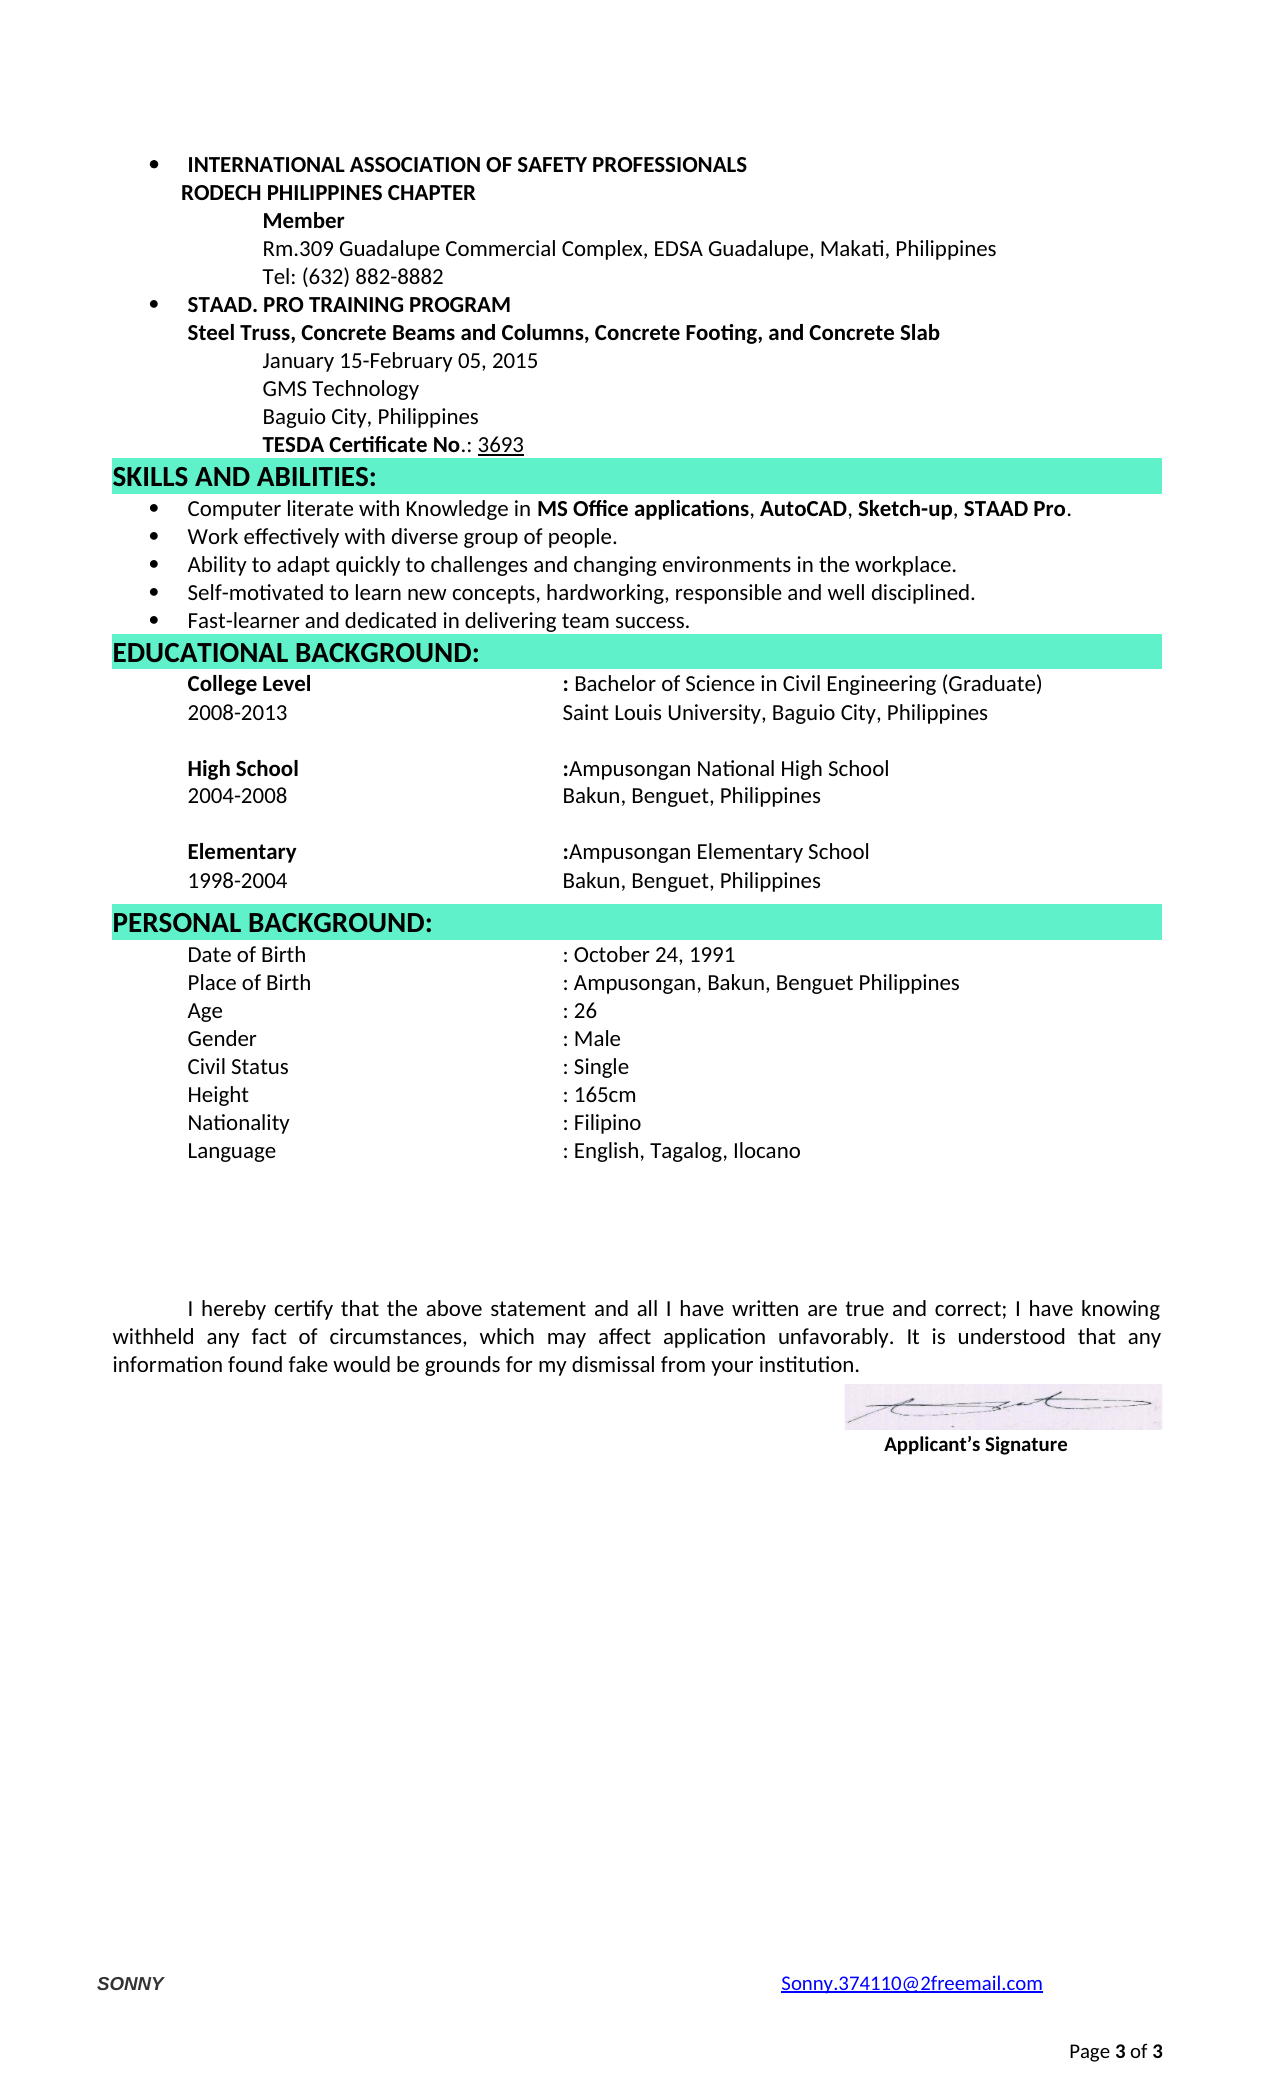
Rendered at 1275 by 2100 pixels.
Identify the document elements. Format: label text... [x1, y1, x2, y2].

list STAAD. PRO TRAINING PROGRAM [150, 290, 1162, 318]
list TESDA Certificate No.: 3693 [187, 430, 1162, 458]
list I hereby certify that the above statement and all I have written are true and correct; I have knowing withheld any fact of circumstances, which may affect application unfavorably. It is understood that any information found fake would be grounds for my dismissal from your institution. [112, 1294, 1162, 1378]
text 2004-2008 Bakun, Benguet, Philippines [112, 782, 1162, 810]
text 1998-2004 Bakun, Benguet, Philippines [112, 866, 1162, 894]
picture [844, 1384, 1163, 1430]
text Applicant’s Signature [112, 1432, 1162, 1457]
list Work effectively with diverse group of people. [150, 522, 1162, 550]
list Tel: (632) 882-8882 [187, 262, 1162, 290]
list INTERNATIONAL ASSOCIATION OF SAFETY PROFESSIONALS [150, 150, 1162, 178]
list Steel Truss, Concrete Beams and Columns, Concrete Footing, and Concrete Slab [187, 318, 1162, 346]
text College Level : Bachelor of Science in Civil Engineering (Graduate) [112, 669, 1162, 698]
list Member [150, 206, 1162, 234]
text High School :Ampusongan National High School [112, 754, 1162, 782]
list Rm.309 Guadalupe Commercial Complex, EDSA Guadalupe, Makati, Philippines [187, 234, 1162, 262]
text Height : 165cm [112, 1080, 1162, 1108]
text Civil Status : Single [112, 1052, 1162, 1080]
list January 15-February 05, 2015 [187, 346, 1162, 374]
list Computer literate with Knowledge in MS Office applications, AutoCAD, Sketch-up, STAAD Pro. [150, 494, 1162, 522]
text 2008-2013 Saint Louis University, Baguio City, Philippines [112, 698, 1162, 726]
text Gender : Male [112, 1024, 1162, 1052]
list Ability to adapt quickly to challenges and changing environments in the workplace. [150, 550, 1162, 578]
list EDUCATIONAL BACKGROUND: [112, 634, 1162, 669]
list Fast-learner and dedicated in delivering team success. [150, 606, 1162, 634]
text Elementary :Ampusongan Elementary School [112, 838, 1162, 866]
text SKILLS AND ABILITIES: [112, 458, 1162, 494]
list GMS Technology [187, 374, 1162, 402]
text Language : English, Tagalog, Ilocano [112, 1136, 1162, 1164]
text PERSONAL BACKGROUND: [112, 904, 1162, 940]
list Self-motivated to learn new concepts, hardworking, responsible and well disciplined. [150, 578, 1162, 606]
text Place of Birth : Ampusongan, Bakun, Benguet Philippines [112, 968, 1162, 996]
text Age : 26 [112, 996, 1162, 1024]
text Nationality : Filipino [112, 1108, 1162, 1136]
list Baguio City, Philippines [187, 402, 1162, 430]
list RODECH PHILIPPINES CHAPTER [150, 178, 1162, 206]
text Date of Birth : October 24, 1991 [112, 940, 1162, 968]
